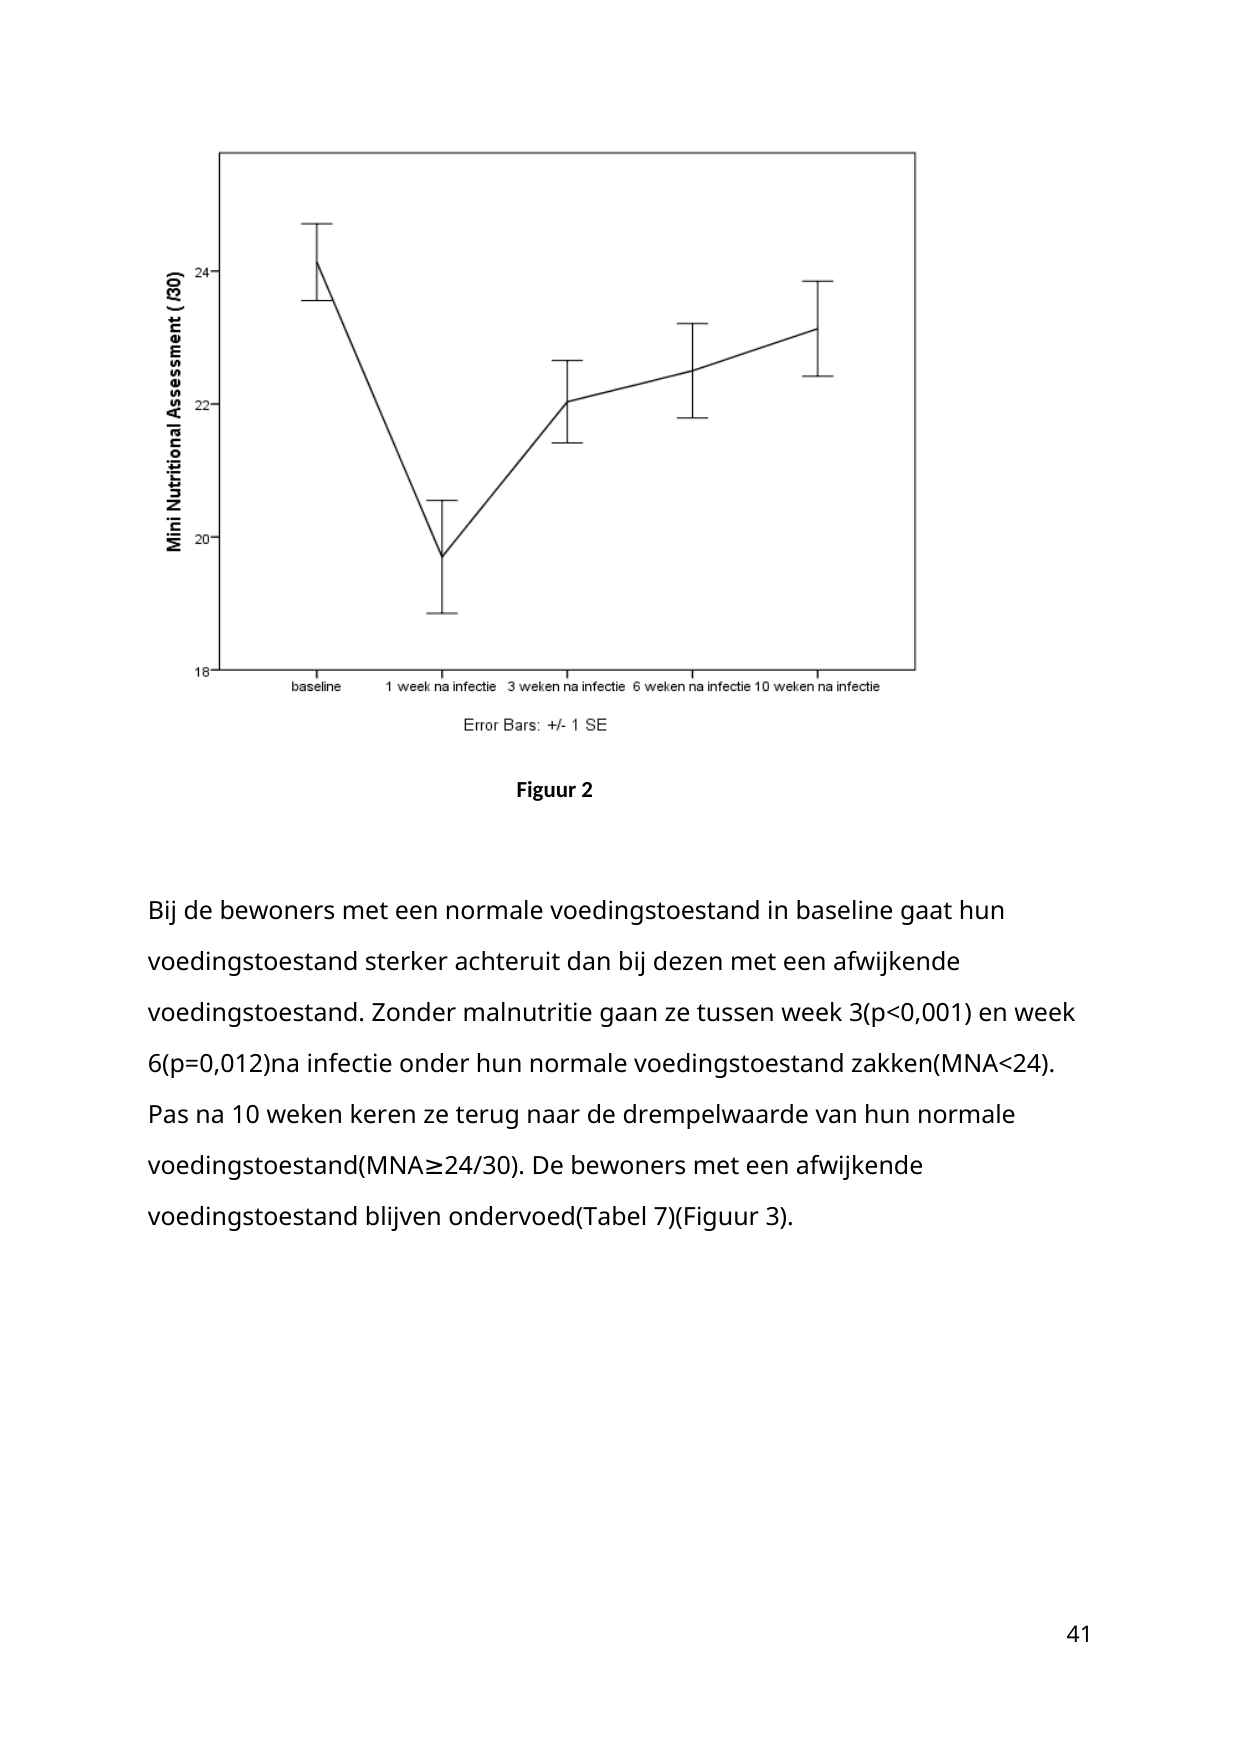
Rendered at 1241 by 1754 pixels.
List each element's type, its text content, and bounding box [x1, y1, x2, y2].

picture [147, 147, 923, 745]
text Figuur 2 [148, 775, 1093, 803]
text Bij de bewoners met een normale voedingstoestand in baseline gaat hun voedingstoestand sterker achteruit dan bij dezen met een afwijkende voedingstoestand. Zonder malnutritie gaan ze tussen week 3(p<0,001) en week 6(p=0,012)na infectie onder hun normale voedingstoestand zakken(MNA<24). Pas na 10 weken keren ze terug naar de drempelwaarde van hun normale voedingstoestand(MNA≥24/30). De bewoners met een afwijkende voedingstoestand blijven ondervoed(Tabel 7)(Figuur 3). [148, 892, 1093, 1233]
